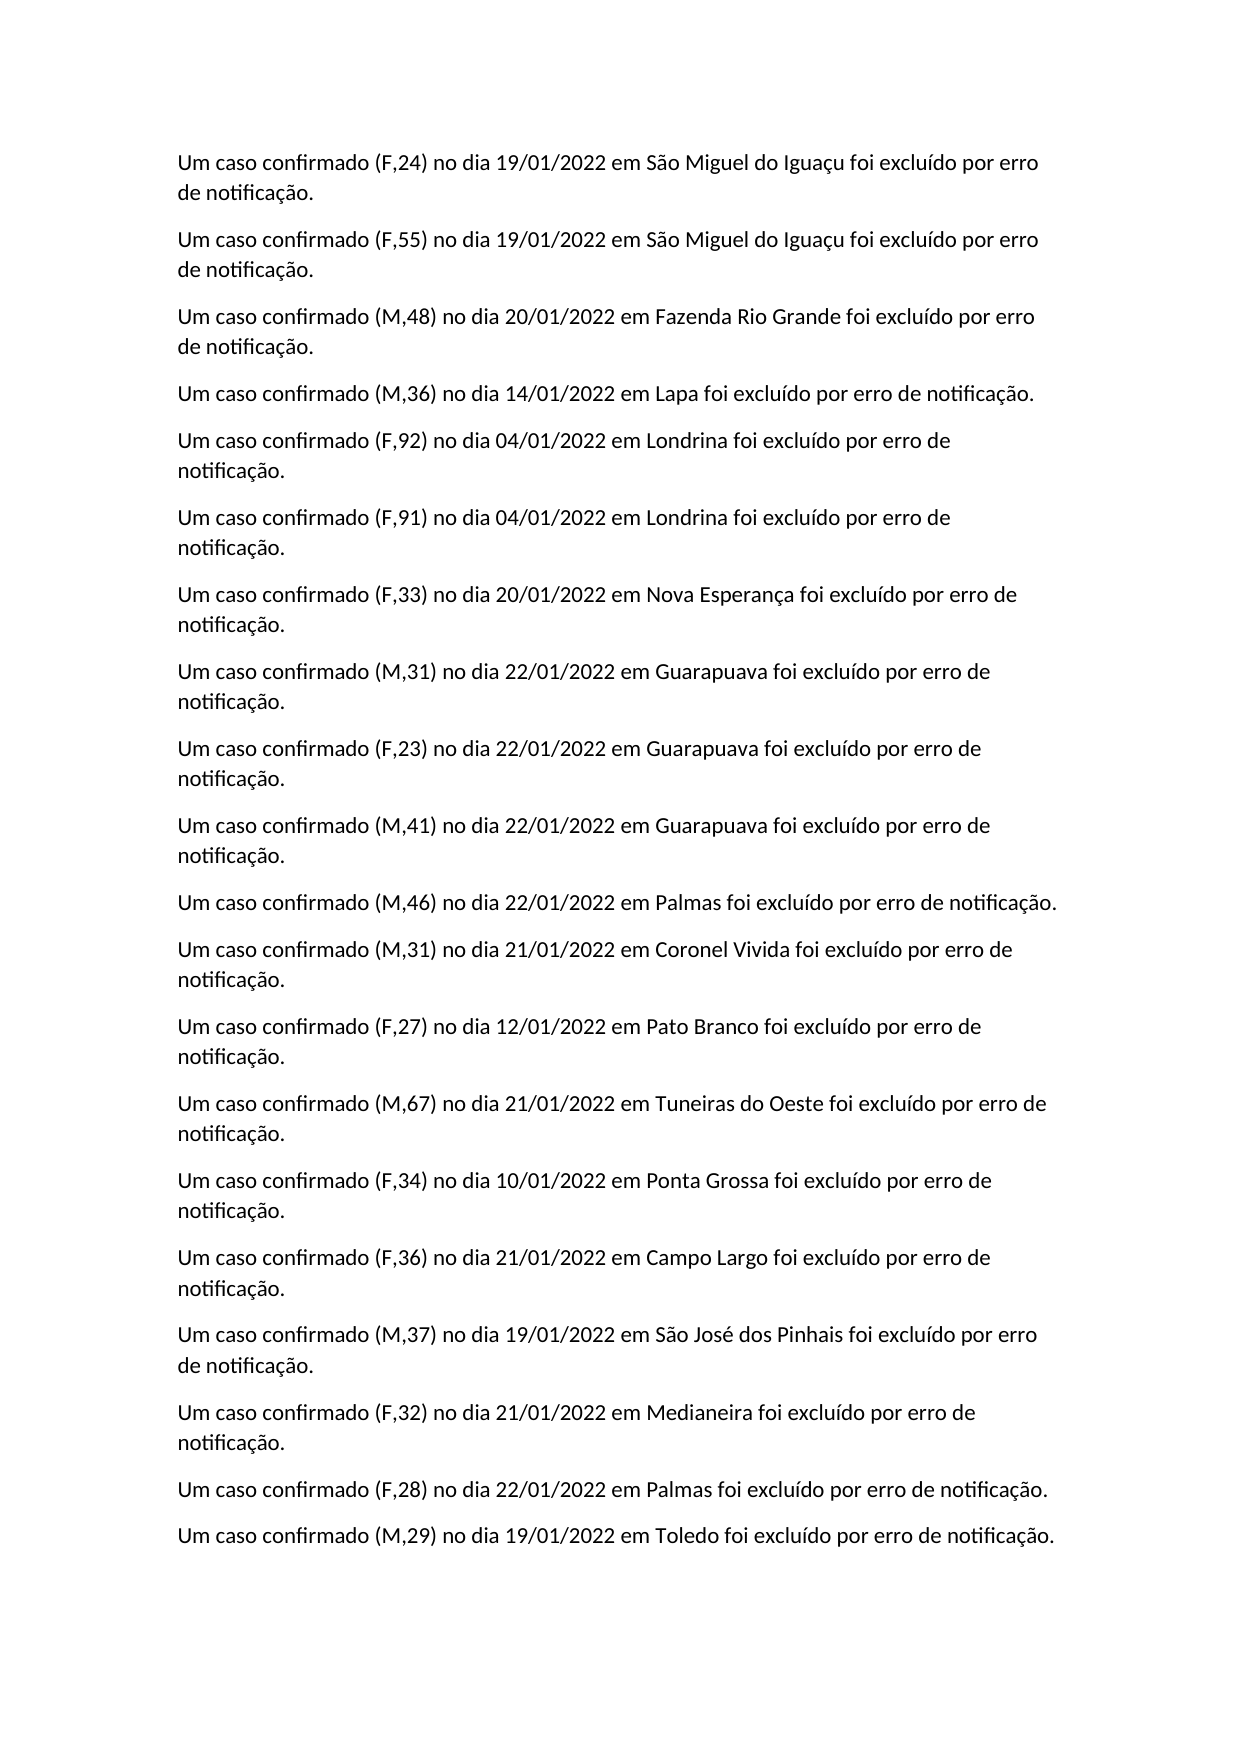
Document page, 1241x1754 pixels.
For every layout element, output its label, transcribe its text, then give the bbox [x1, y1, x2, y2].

text Um caso confirmado (F,32) no dia 21/01/2022 em Medianeira foi excluído por erro de notificação. [177, 1398, 1063, 1456]
text Um caso confirmado (F,92) no dia 04/01/2022 em Londrina foi excluído por erro de notificação. [177, 426, 1063, 484]
text Um caso confirmado (M,36) no dia 14/01/2022 em Lapa foi excluído por erro de notificação. [177, 379, 1063, 407]
text Um caso confirmado (F,28) no dia 22/01/2022 em Palmas foi excluído por erro de notificação. [177, 1475, 1063, 1503]
text Um caso confirmado (F,23) no dia 22/01/2022 em Guarapuava foi excluído por erro de notificação. [177, 734, 1063, 792]
text Um caso confirmado (F,24) no dia 19/01/2022 em São Miguel do Iguaçu foi excluído por erro de notificação. [177, 148, 1063, 206]
text Um caso confirmado (M,46) no dia 22/01/2022 em Palmas foi excluído por erro de notificação. [177, 888, 1063, 916]
text Um caso confirmado (M,29) no dia 19/01/2022 em Toledo foi excluído por erro de notificação. [177, 1522, 1063, 1549]
text Um caso confirmado (M,48) no dia 20/01/2022 em Fazenda Rio Grande foi excluído por erro de notificação. [177, 302, 1063, 360]
text Um caso confirmado (M,31) no dia 22/01/2022 em Guarapuava foi excluído por erro de notificação. [177, 657, 1063, 715]
text Um caso confirmado (M,67) no dia 21/01/2022 em Tuneiras do Oeste foi excluído por erro de notificação. [177, 1089, 1063, 1147]
text Um caso confirmado (F,34) no dia 10/01/2022 em Ponta Grossa foi excluído por erro de notificação. [177, 1166, 1063, 1224]
text Um caso confirmado (M,41) no dia 22/01/2022 em Guarapuava foi excluído por erro de notificação. [177, 811, 1063, 869]
text Um caso confirmado (F,36) no dia 21/01/2022 em Campo Largo foi excluído por erro de notificação. [177, 1243, 1063, 1302]
text Um caso confirmado (M,31) no dia 21/01/2022 em Coronel Vivida foi excluído por erro de notificação. [177, 935, 1063, 993]
text Um caso confirmado (F,91) no dia 04/01/2022 em Londrina foi excluído por erro de notificação. [177, 503, 1063, 561]
text Um caso confirmado (F,55) no dia 19/01/2022 em São Miguel do Iguaçu foi excluído por erro de notificação. [177, 225, 1063, 283]
text Um caso confirmado (M,37) no dia 19/01/2022 em São José dos Pinhais foi excluído por erro de notificação. [177, 1321, 1063, 1379]
text Um caso confirmado (F,33) no dia 20/01/2022 em Nova Esperança foi excluído por erro de notificação. [177, 580, 1063, 638]
text Um caso confirmado (F,27) no dia 12/01/2022 em Pato Branco foi excluído por erro de notificação. [177, 1012, 1063, 1070]
